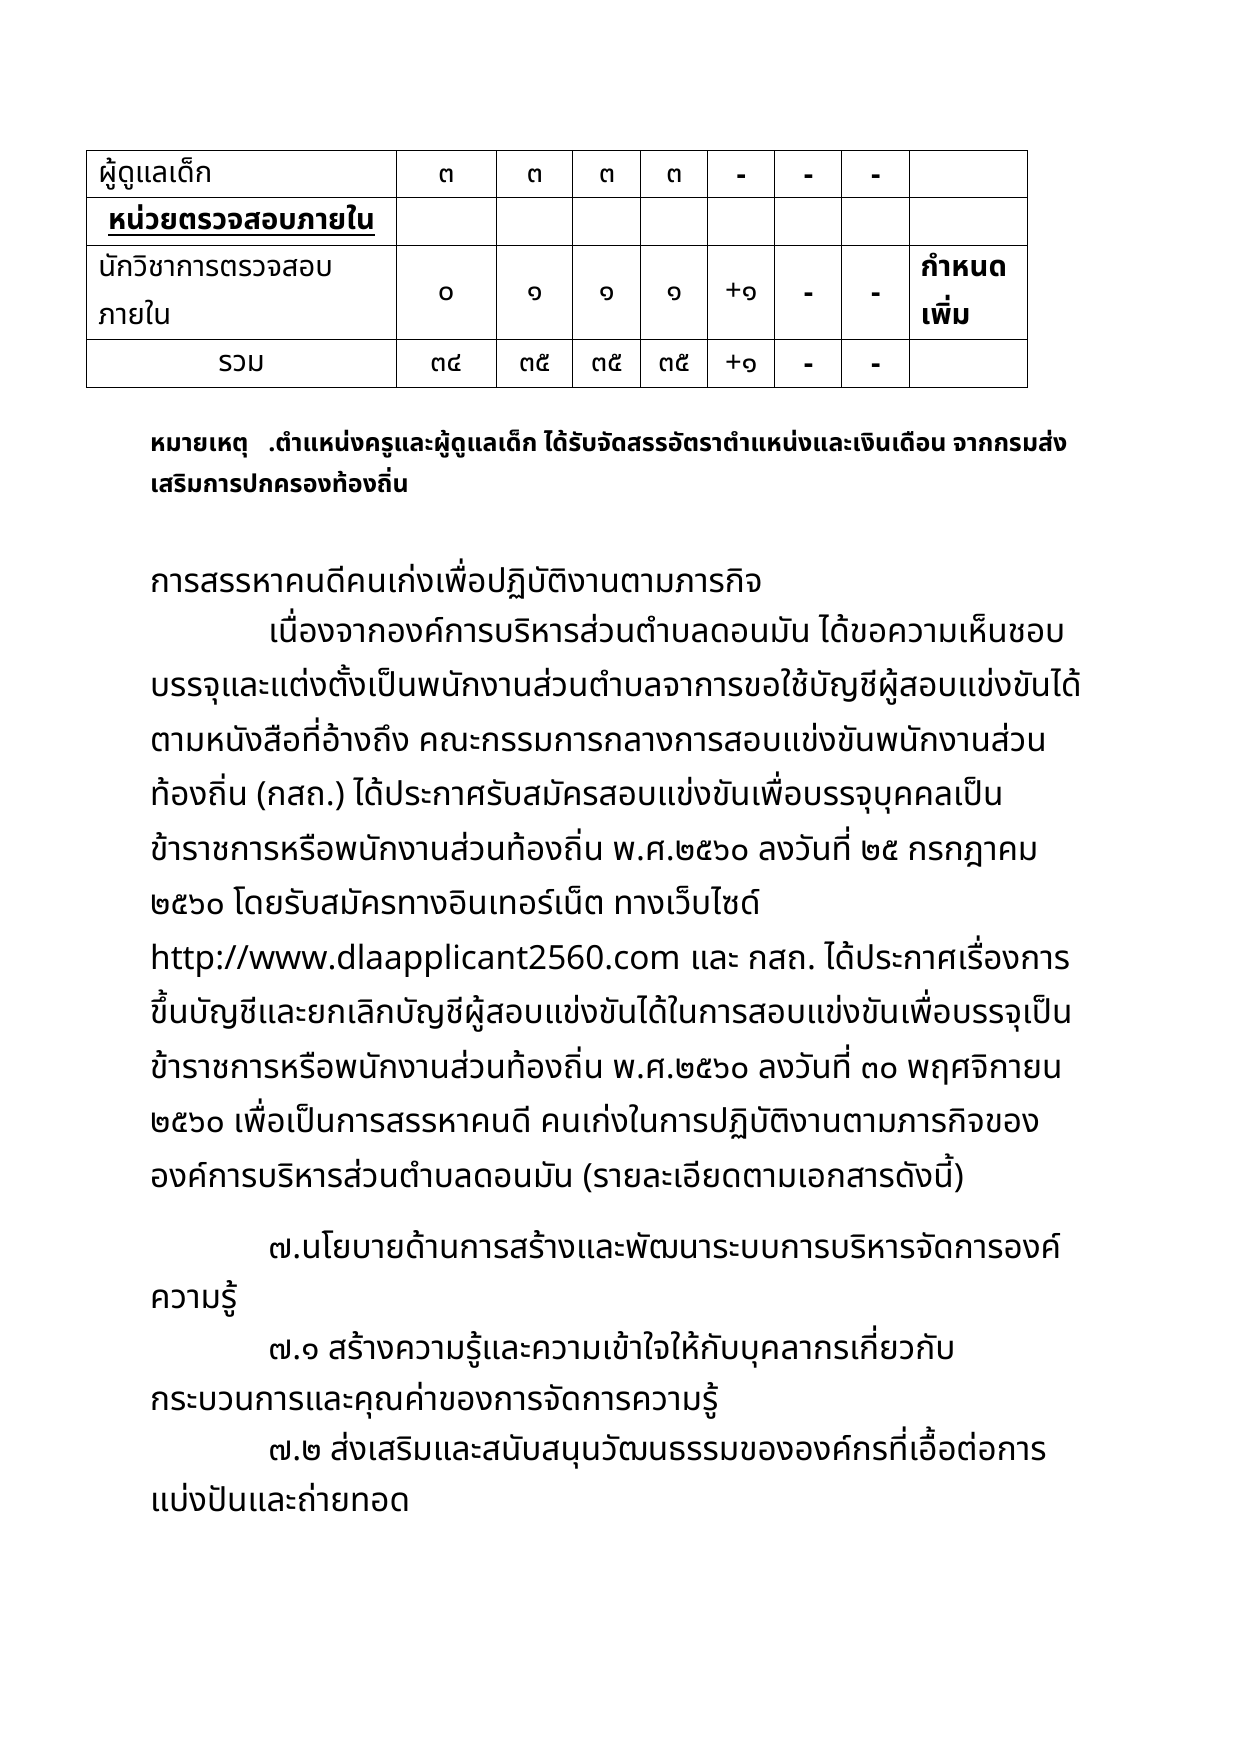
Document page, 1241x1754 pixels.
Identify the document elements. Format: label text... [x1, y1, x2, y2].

table_cell +๑ [708, 246, 774, 339]
table_cell [708, 198, 774, 244]
text ๗.นโยบายด้านการสร้างและพัฒนาระบบการบริหารจัดการองค์ความรู้ [150, 1223, 1090, 1324]
table_cell [910, 340, 1027, 387]
table_cell ๑ [497, 246, 572, 339]
table_cell ๓๔ [397, 340, 496, 387]
table_cell - [842, 246, 909, 339]
table_cell +๑ [708, 340, 774, 387]
table_cell ๓ [573, 151, 640, 197]
table_cell [397, 198, 496, 244]
text ๗.๒ ส่งเสริมและสนับสนุนวัฒนธรรมขององค์กรที่เอื้อต่อการแบ่งปันและถ่ายทอด [150, 1425, 1090, 1526]
text หมายเหตุ .ตำแหน่งครูและผู้ดูแลเด็ก ได้รับจัดสรรอัตราตำแหน่งและเงินเดือน จากกรมส่งเสริมการปกครองท้องถิ่น [150, 424, 1090, 503]
table_cell [910, 198, 1027, 244]
table_cell [842, 198, 909, 244]
table_cell ๓ [397, 151, 496, 197]
table_cell ๓ [641, 151, 707, 197]
table_cell [775, 198, 841, 244]
table_cell - [775, 246, 841, 339]
text ๗.๑ สร้างความรู้และความเข้าใจให้กับบุคลากรเกี่ยวกับกระบวนการและคุณค่าของการจัดการความรู้ [150, 1324, 1090, 1425]
table_cell - [775, 340, 841, 387]
table_cell - [842, 340, 909, 387]
table_cell [641, 198, 707, 244]
table_cell ๑ [573, 246, 640, 339]
text การสรรหาคนดีคนเก่งเพื่อปฏิบัติงานตามภารกิจ [150, 557, 1090, 607]
table_cell ๓๕ [641, 340, 707, 387]
table_cell - [842, 151, 909, 197]
table_cell - [708, 151, 774, 197]
text เนื่องจากองค์การบริหารส่วนตำบลดอนมัน ได้ขอความเห็นชอบบรรจุและแต่งตั้งเป็นพนักงานส่วนตำบลจาการขอใช้บัญชีผู้สอบแข่งขันได้ ตามหนังสือที่อ้างถึง คณะกรรมการกลางการสอบแข่งขันพนักงานส่วนท้องถิ่น (กสถ.) ได้ประกาศรับสมัครสอบแข่งขันเพื่อบรรจุบุคคลเป็นข้าราชการหรือพนักงานส่วนท้องถิ่น พ.ศ.๒๕๖๐ ลงวันที่ ๒๕ กรกฎาคม ๒๕๖๐ โดยรับสมัครทางอินเทอร์เน็ต ทางเว็บไซด์ http://www.dlaapplicant2560.com และ กสถ. ได้ประกาศเรื่องการขึ้นบัญชีและยกเลิกบัญชีผู้สอบแข่งขันได้ในการสอบแข่งขันเพื่อบรรจุเป็นข้าราชการหรือพนักงานส่วนท้องถิ่น พ.ศ.๒๕๖๐ ลงวันที่ ๓๐ พฤศจิกายน ๒๕๖๐ เพื่อเป็นการสรรหาคนดี คนเก่งในการปฏิบัติงานตามภารกิจขององค์การบริหารส่วนตำบลดอนมัน (รายละเอียดตามเอกสารดังนี้) [150, 607, 1090, 1202]
table_cell รวม [87, 340, 396, 387]
table_cell [910, 151, 1027, 197]
table_cell ๐ [397, 246, 496, 339]
table_cell หน่วยตรวจสอบภายใน [87, 198, 396, 244]
table_cell ๓ [497, 151, 572, 197]
table_cell ๓๕ [573, 340, 640, 387]
table_cell กำหนดเพิ่ม [910, 246, 1027, 339]
table_cell ๑ [641, 246, 707, 339]
table_cell [497, 198, 572, 244]
table_cell ๓๕ [497, 340, 572, 387]
table_cell ผู้ดูแลเด็ก [87, 151, 396, 197]
table_cell [573, 198, 640, 244]
table_cell นักวิชาการตรวจสอบภายใน [87, 246, 396, 339]
table_cell - [775, 151, 841, 197]
